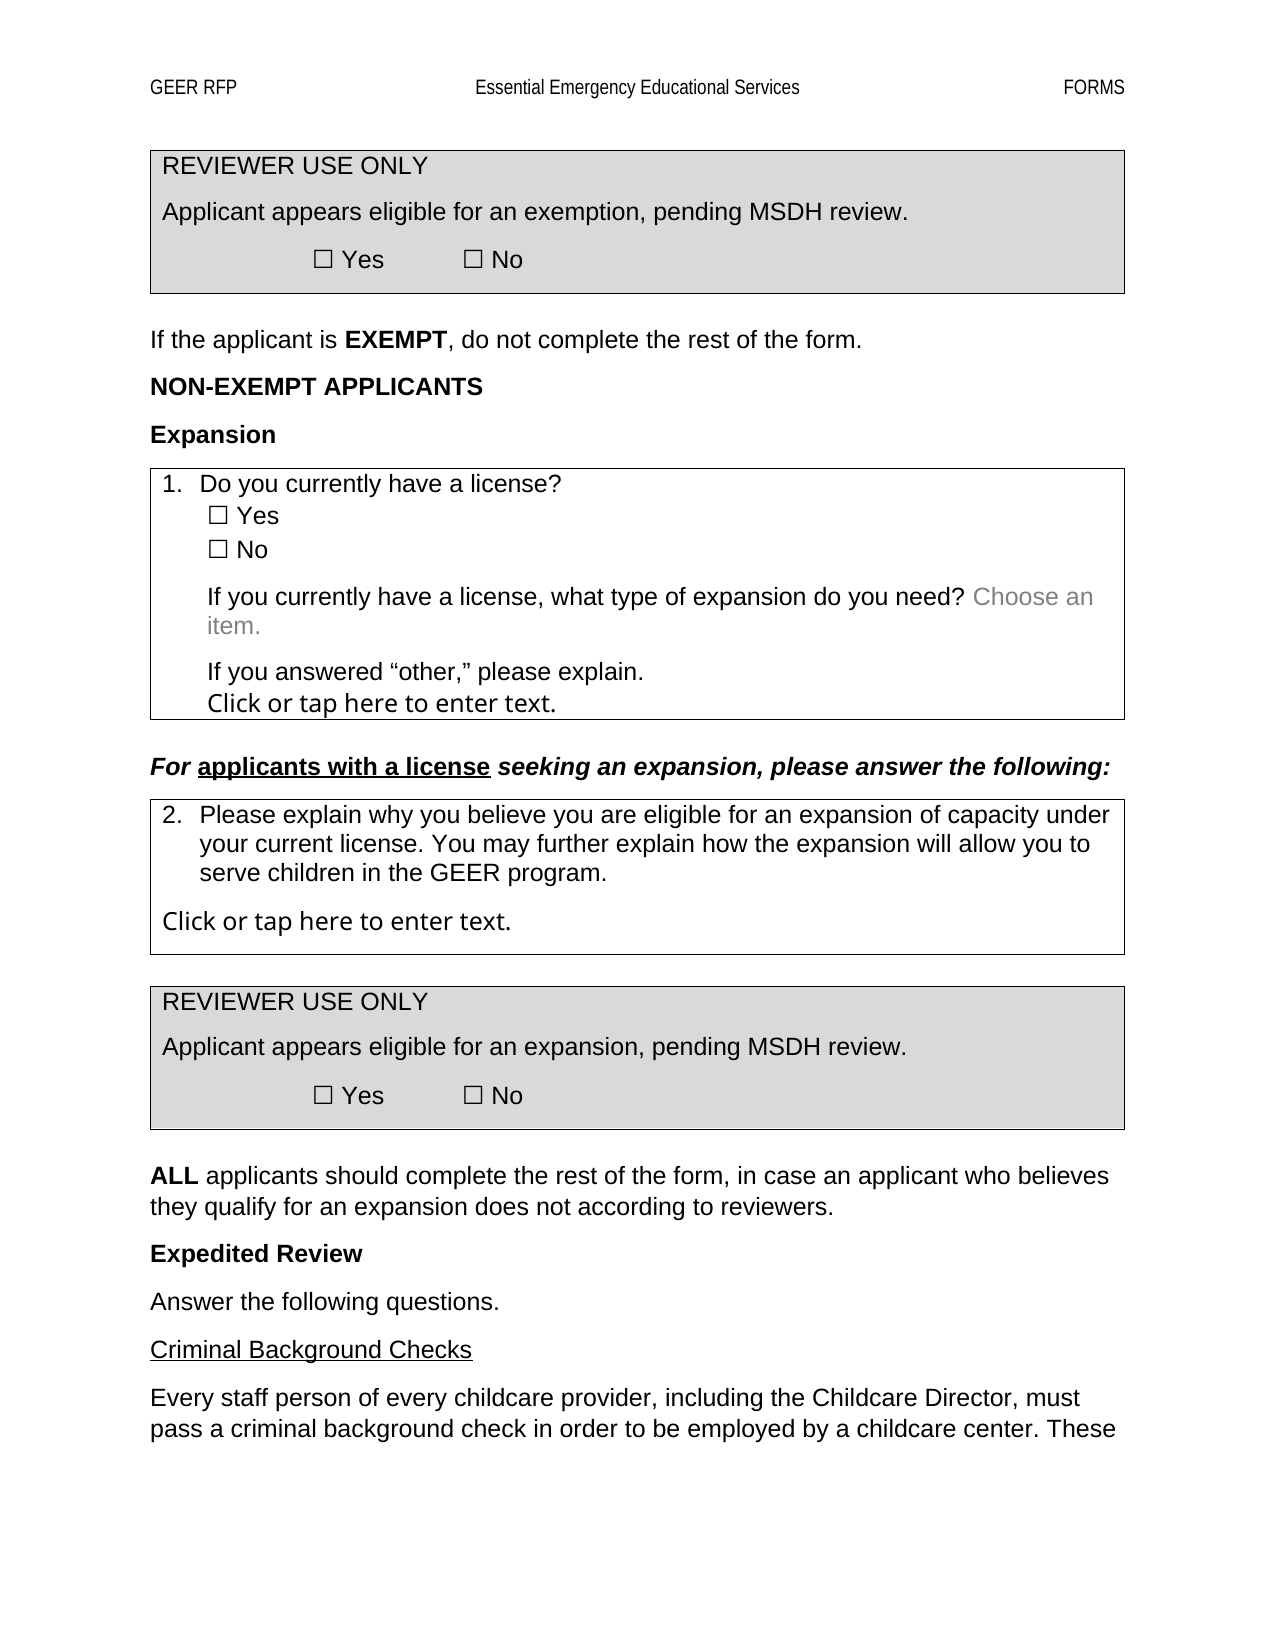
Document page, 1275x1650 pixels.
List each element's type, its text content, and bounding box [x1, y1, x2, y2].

text Expedited Review [150, 1239, 1125, 1268]
table_header REVIEWER USE ONLY Applicant appears eligible for an expansion, pending MSDH review. Yes No [151, 987, 1124, 1128]
table_header Do you currently have a license? Yes No If you currently have a license, what type of expansion do you need? If you answered “other,” please explain. [151, 469, 1124, 719]
table_header REVIEWER USE ONLY Applicant appears eligible for an exemption, pending MSDH review. Yes No [151, 151, 1124, 293]
text Criminal Background Checks [150, 1335, 1125, 1363]
text NON-EXEMPT APPLICANTS [150, 372, 1125, 401]
text If the applicant is EXEMPT, do not complete the rest of the form. [150, 325, 1125, 353]
table_header Please explain why you believe you are eligible for an expansion of capacity under your current license. You may further explain how the expansion will allow you to serve children in the GEER program. [151, 800, 1124, 954]
text Answer the following questions. [150, 1287, 1125, 1316]
text Expansion [150, 420, 1125, 449]
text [150, 1382, 1125, 1442]
text ALL applicants should complete the rest of the form, in case an applicant who believes they qualify for an expansion does not according to reviewers. [150, 1161, 1125, 1220]
text For applicants with a license seeking an expansion, please answer the following: [150, 751, 1125, 780]
